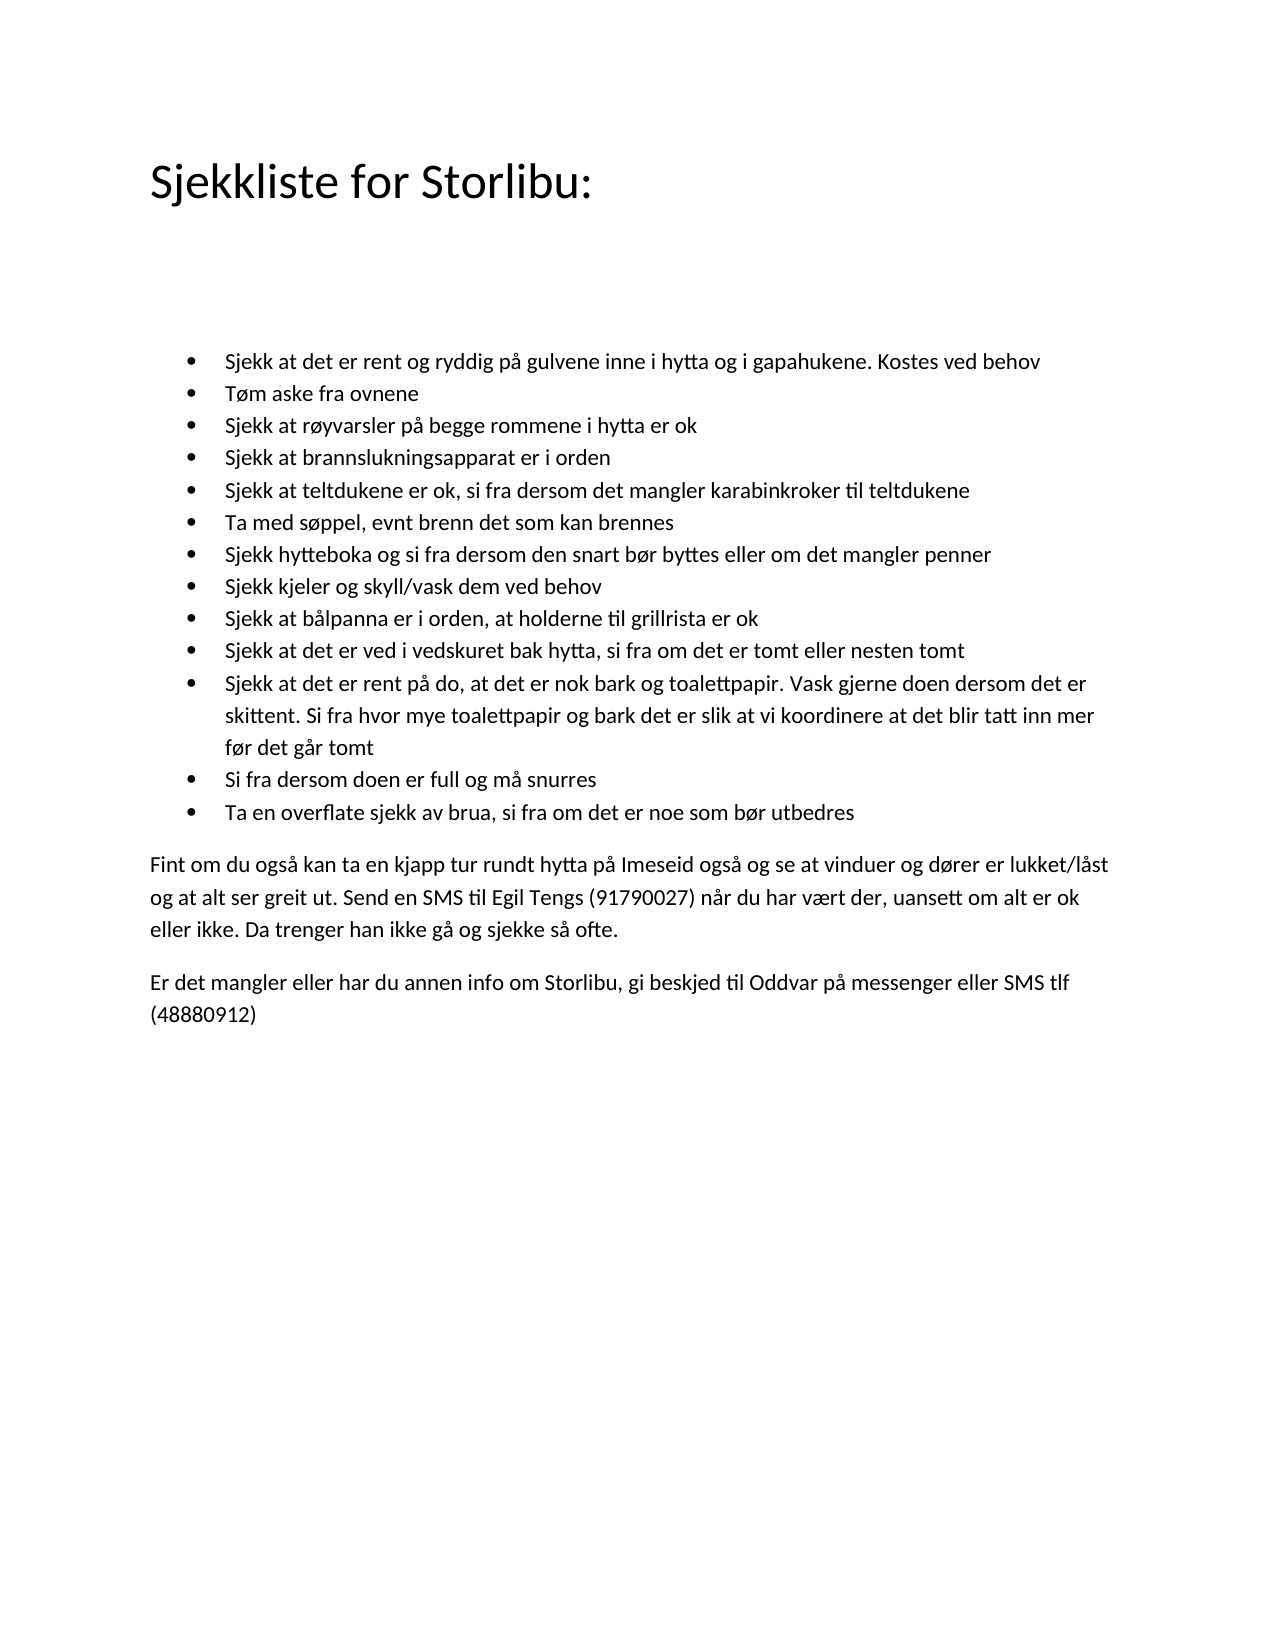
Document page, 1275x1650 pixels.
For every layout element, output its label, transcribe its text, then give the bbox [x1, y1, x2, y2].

list Sjekk at brannslukningsapparat er i orden [187, 443, 1125, 472]
list Sjekk at det er rent og ryddig på gulvene inne i hytta og i gapahukene. Kostes ved behov [187, 347, 1125, 375]
list Sjekk at bålpanna er i orden, at holderne til grillrista er ok [187, 604, 1125, 632]
list Sjekk at røyvarsler på begge rommene i hytta er ok [187, 411, 1125, 439]
list Si fra dersom doen er full og må snurres [187, 765, 1125, 793]
text Er det mangler eller har du annen info om Storlibu, gi beskjed til Oddvar på messenger eller SMS tlf (48880912) [150, 968, 1125, 1028]
list Ta med søppel, evnt brenn det som kan brennes [187, 508, 1125, 536]
text Sjekkliste for Storlibu: [150, 150, 1125, 211]
list Tøm aske fra ovnene [187, 379, 1125, 407]
text Fint om du også kan ta en kjapp tur rundt hytta på Imeseid også og se at vinduer og dører er lukket/låst og at alt ser greit ut. Send en SMS til Egil Tengs (91790027) når du har vært der, uansett om alt er ok eller ikke. Da trenger han ikke gå og sjekke så ofte. [150, 851, 1125, 943]
list Sjekk at teltdukene er ok, si fra dersom det mangler karabinkroker til teltdukene [187, 476, 1125, 504]
list Sjekk at det er rent på do, at det er nok bark og toalettpapir. Vask gjerne doen dersom det er skittent. Si fra hvor mye toalettpapir og bark det er slik at vi koordinere at det blir tatt inn mer før det går tomt [187, 669, 1125, 761]
list Sjekk hytteboka og si fra dersom den snart bør byttes eller om det mangler penner [187, 540, 1125, 568]
list Ta en overflate sjekk av brua, si fra om det er noe som bør utbedres [187, 798, 1125, 826]
list Sjekk at det er ved i vedskuret bak hytta, si fra om det er tomt eller nesten tomt [187, 637, 1125, 665]
list Sjekk kjeler og skyll/vask dem ved behov [187, 572, 1125, 600]
